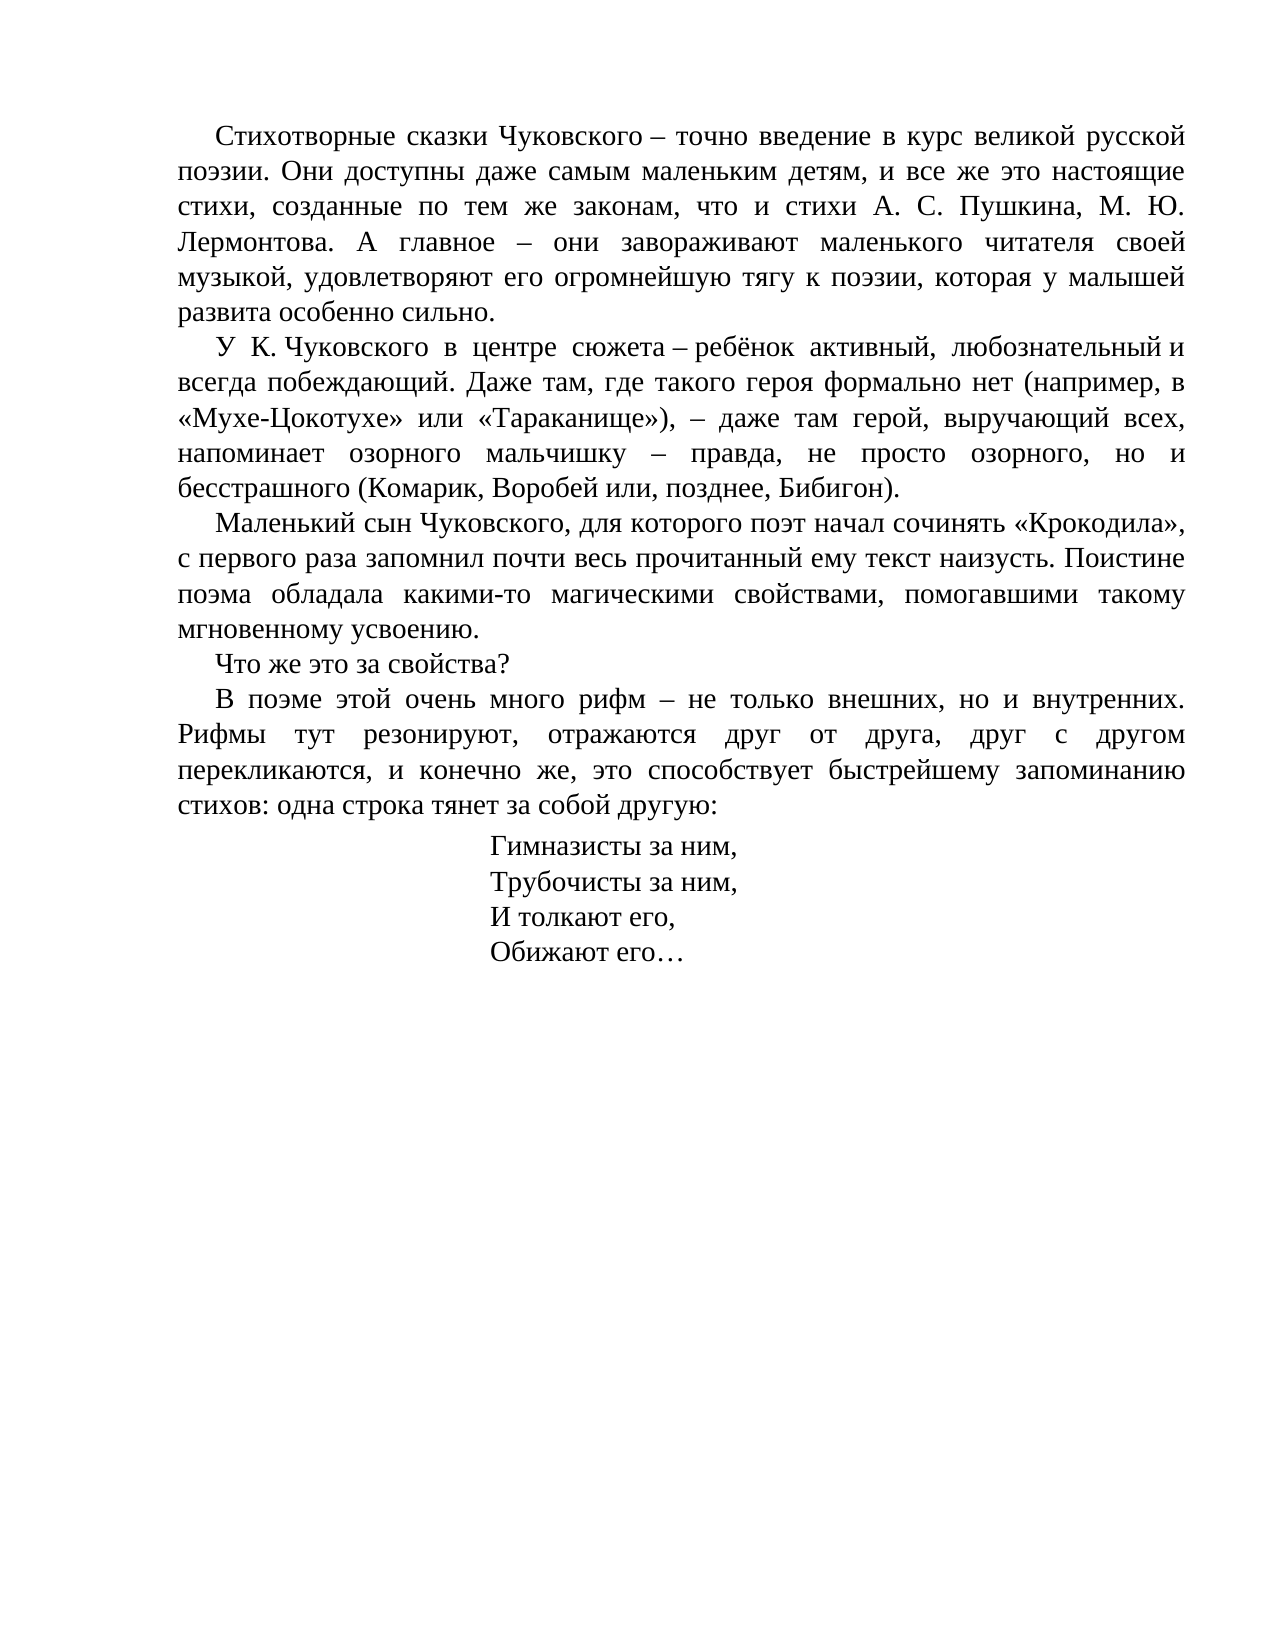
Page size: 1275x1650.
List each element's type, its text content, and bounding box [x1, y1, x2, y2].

text Что же это за свойства? [177, 646, 1186, 680]
text Маленький сын Чуковского, для которого поэт начал сочинять «Крокодила», с первого раза запомнил почти весь прочитанный ему текст наизусть. Поистине поэма обладала какими-то магическими свойствами, помогавшими такому мгновенному усвоению. [177, 505, 1186, 644]
text Гимназисты за ним, [490, 828, 1186, 862]
text В поэме этой очень много рифм – не только внешних, но и внутренних. Рифмы тут резонируют, отражаются друг от друга, друг с другом перекликаются, и конечно же, это способствует быстрейшему запоминанию стихов: одна строка тянет за собой другую: [177, 681, 1186, 821]
text И толкают его, [490, 899, 1186, 932]
text Стихотворные сказки Чуковского – точно введение в курс великой русской поэзии. Они доступны даже самым маленьким детям, и все же это настоящие стихи, созданные по тем же законам, что и стихи А. С. Пушкина, М. Ю. Лермонтова. А главное – они завораживают маленького читателя своей музыкой, удовлетворяют его огромнейшую тягу к поэзии, которая у малышей развита особенно сильно. [177, 118, 1186, 328]
text Трубочисты за ним, [490, 864, 1186, 897]
text Обижают его… [490, 934, 1186, 968]
text У К. Чуковского в центре сюжета – ребёнок активный, любознательный и всегда побеждающий. Даже там, где такого героя формально нет (например, в «Мухе-Цокотухе» или «Тараканище»), – даже там герой, выручающий всех, напоминает озорного мальчишку – правда, не просто озорного, но и бесстрашного (Комарик, Воробей или, позднее, Бибигон). [177, 329, 1186, 504]
